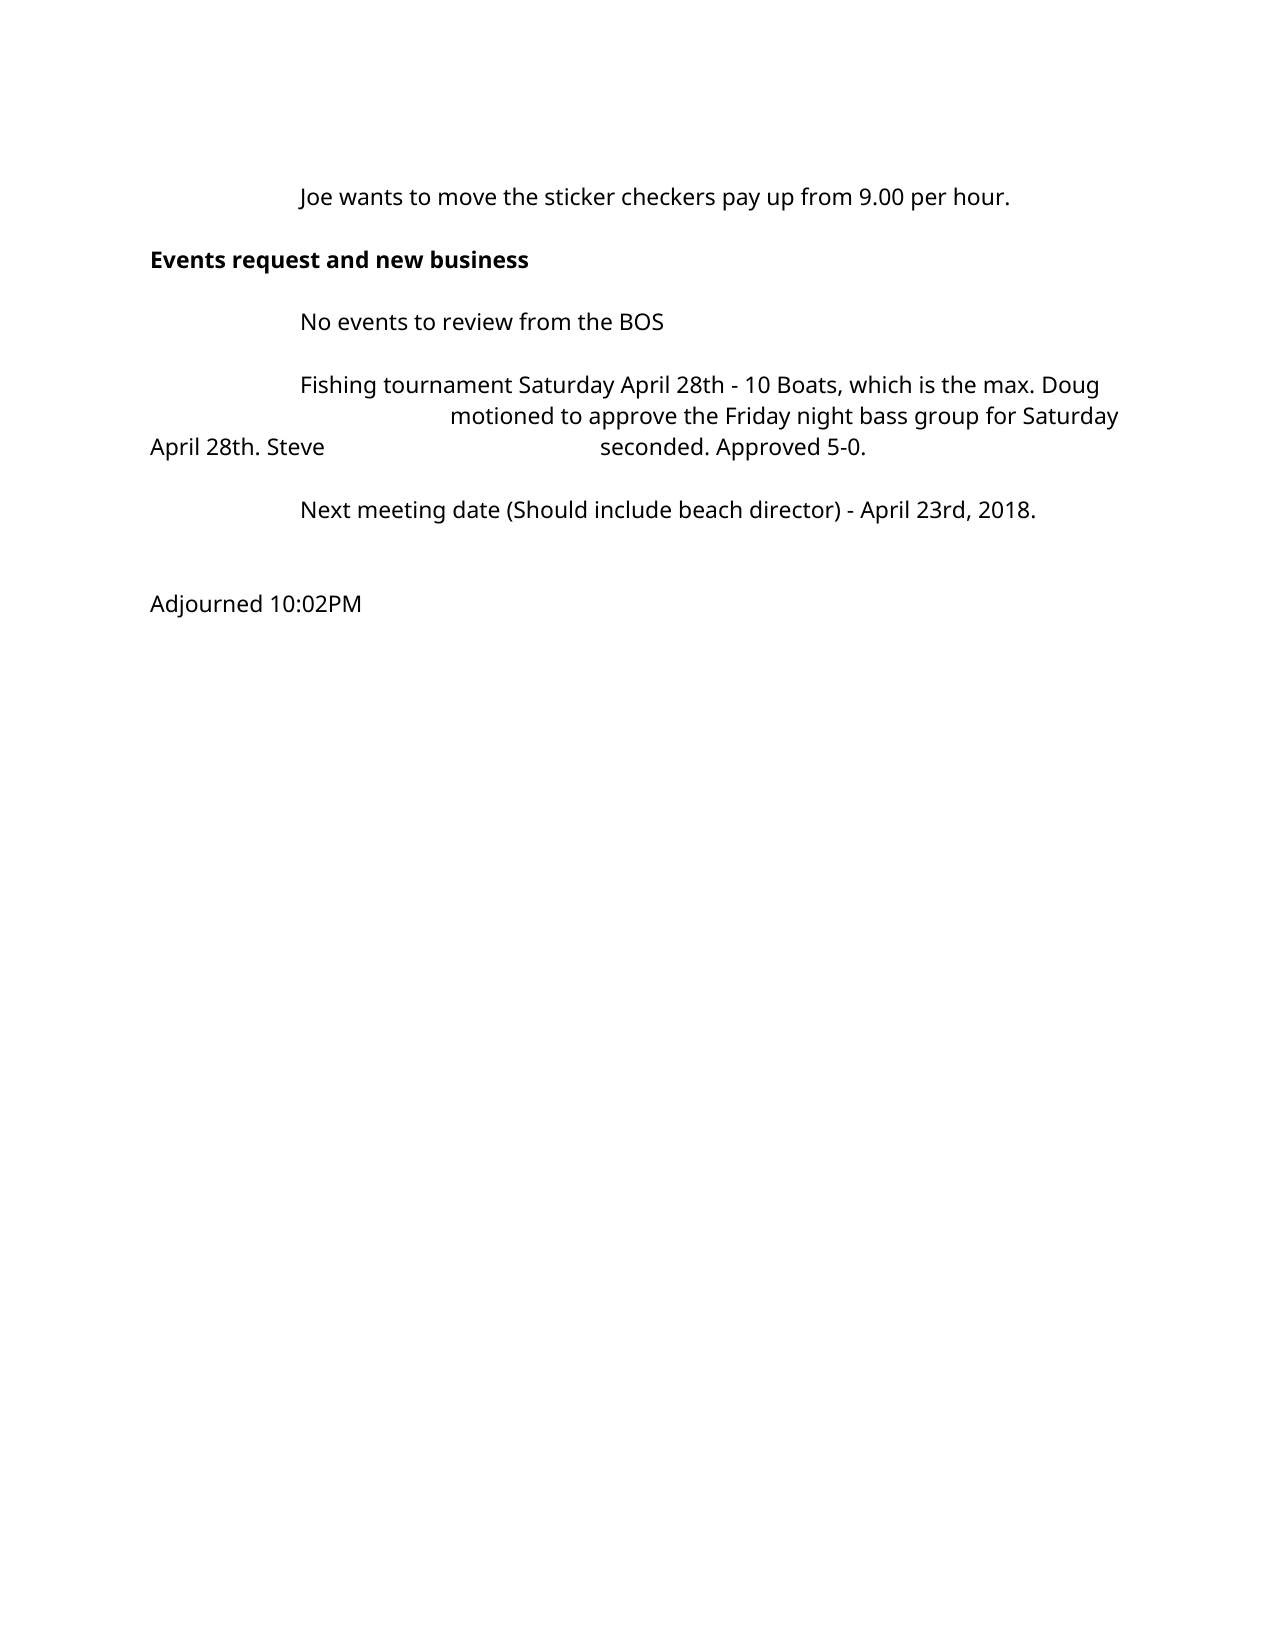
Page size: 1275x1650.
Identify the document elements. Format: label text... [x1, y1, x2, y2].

text Next meeting date (Should include beach director) - April 23rd, 2018. [150, 494, 1125, 525]
text Events request and new business [150, 244, 1125, 275]
text Joe wants to move the sticker checkers pay up from 9.00 per hour. [150, 181, 1125, 212]
text Adjourned 10:02PM [150, 587, 1125, 619]
text Fishing tournament Saturday April 28th - 10 Boats, which is the max. Doug motioned to approve the Friday night bass group for Saturday April 28th. Steve seconded. Approved 5-0. [150, 369, 1125, 462]
text No events to review from the BOS [150, 306, 1125, 337]
